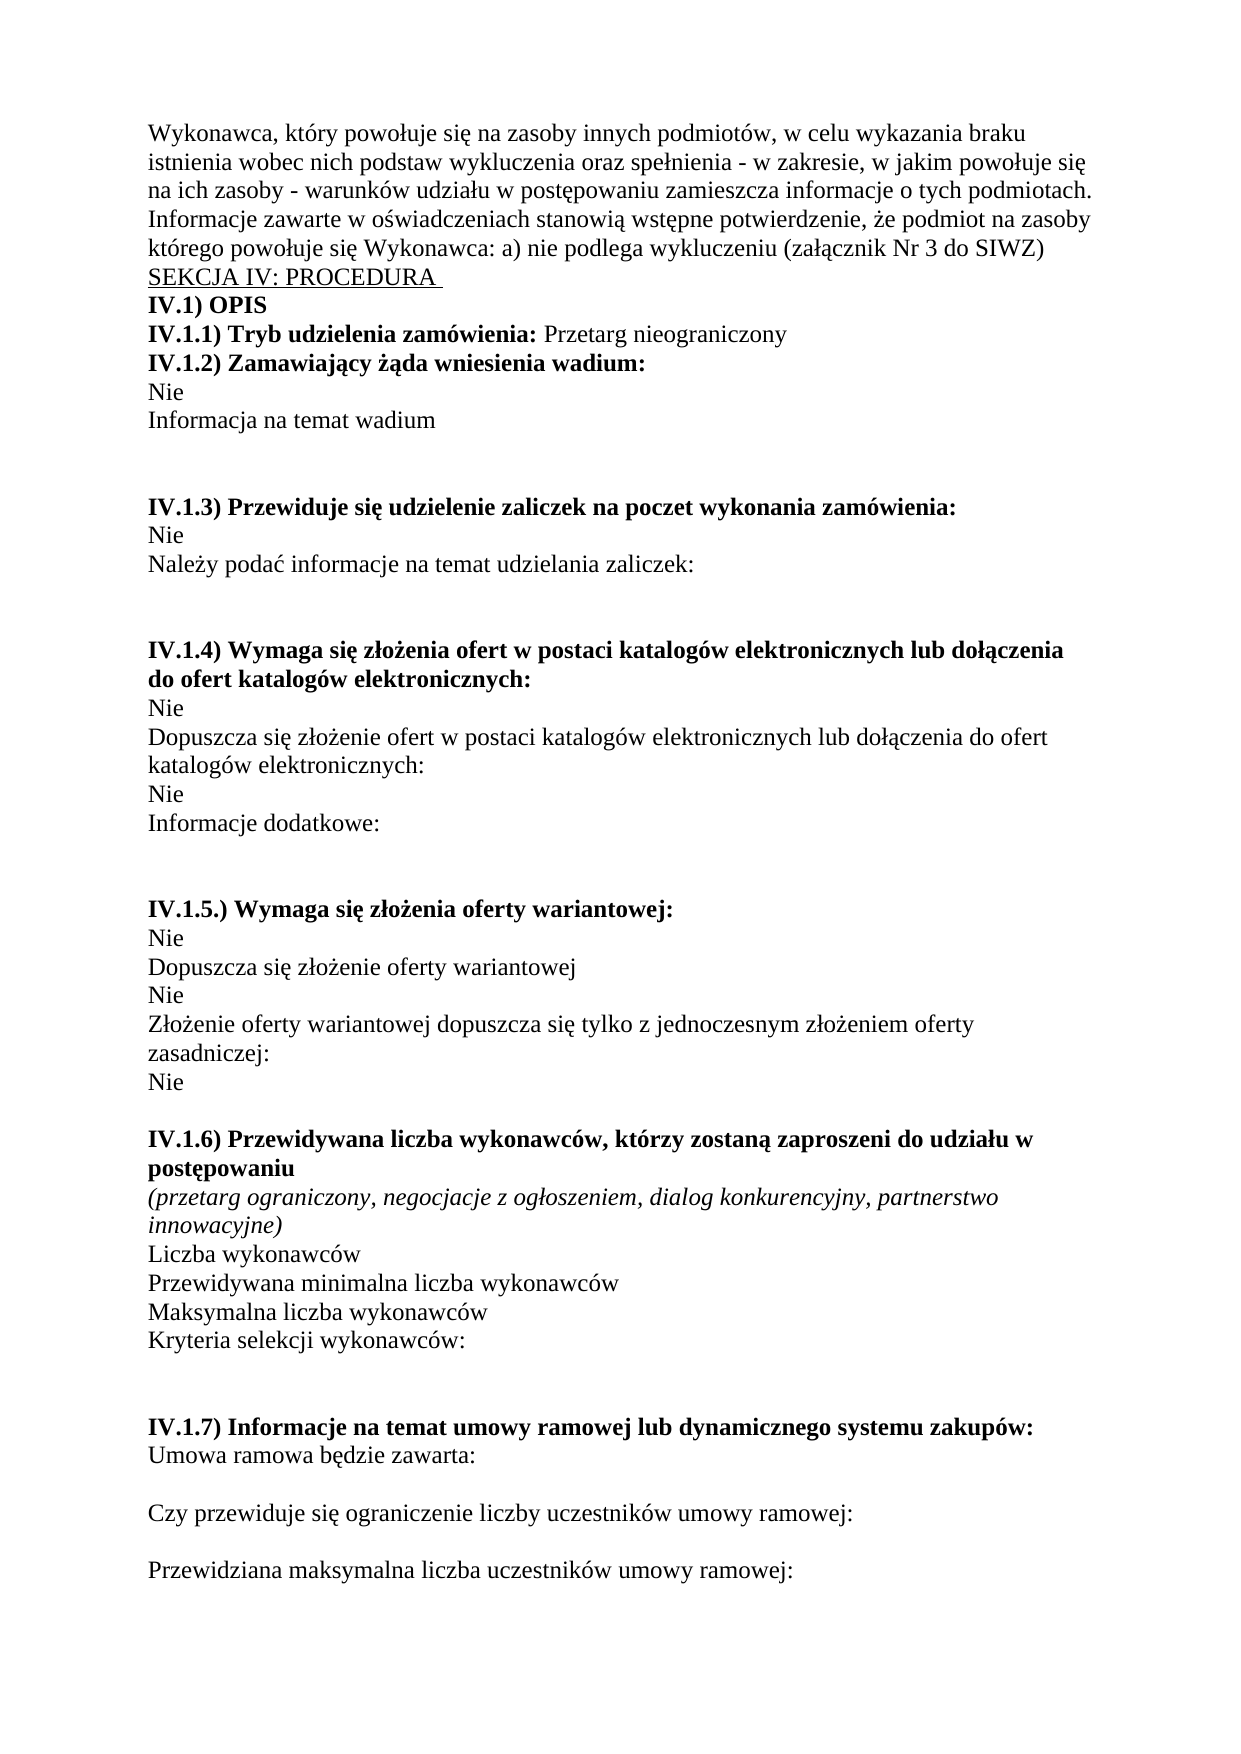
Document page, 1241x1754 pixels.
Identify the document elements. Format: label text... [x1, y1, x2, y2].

text Nie Informacja na temat wadium [148, 377, 1092, 463]
text IV.1.5.) Wymaga się złożenia oferty wariantowej: [148, 866, 1092, 923]
text Liczba wykonawców Przewidywana minimalna liczba wykonawców Maksymalna liczba wykonawców Kryteria selekcji wykonawców: [148, 1239, 1092, 1383]
text SEKCJA IV: PROCEDURA [148, 262, 1092, 291]
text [148, 118, 1092, 262]
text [148, 1441, 1092, 1613]
text IV.1.7) Informacje na temat umowy ramowej lub dynamicznego systemu zakupów: [148, 1383, 1092, 1441]
text IV.1) OPIS IV.1.1) Tryb udzielenia zamówienia: Przetarg nieograniczony IV.1.2) Zamawiający żąda wniesienia wadium: [148, 291, 1092, 377]
text Nie Dopuszcza się złożenie oferty wariantowej Nie Złożenie oferty wariantowej dopuszcza się tylko z jednoczesnym złożeniem oferty zasadniczej: Nie [148, 923, 1092, 1096]
text Nie Dopuszcza się złożenie ofert w postaci katalogów elektronicznych lub dołączenia do ofert katalogów elektronicznych: Nie Informacje dodatkowe: [148, 693, 1092, 866]
text Nie Należy podać informacje na temat udzielania zaliczek: [148, 521, 1092, 607]
text IV.1.3) Przewiduje się udzielenie zaliczek na poczet wykonania zamówienia: [148, 463, 1092, 521]
text IV.1.4) Wymaga się złożenia ofert w postaci katalogów elektronicznych lub dołączenia do ofert katalogów elektronicznych: [148, 607, 1092, 693]
text IV.1.6) Przewidywana liczba wykonawców, którzy zostaną zaproszeni do udziału w postępowaniu (przetarg ograniczony, negocjacje z ogłoszeniem, dialog konkurencyjny, partnerstwo innowacyjne) [148, 1096, 1092, 1239]
